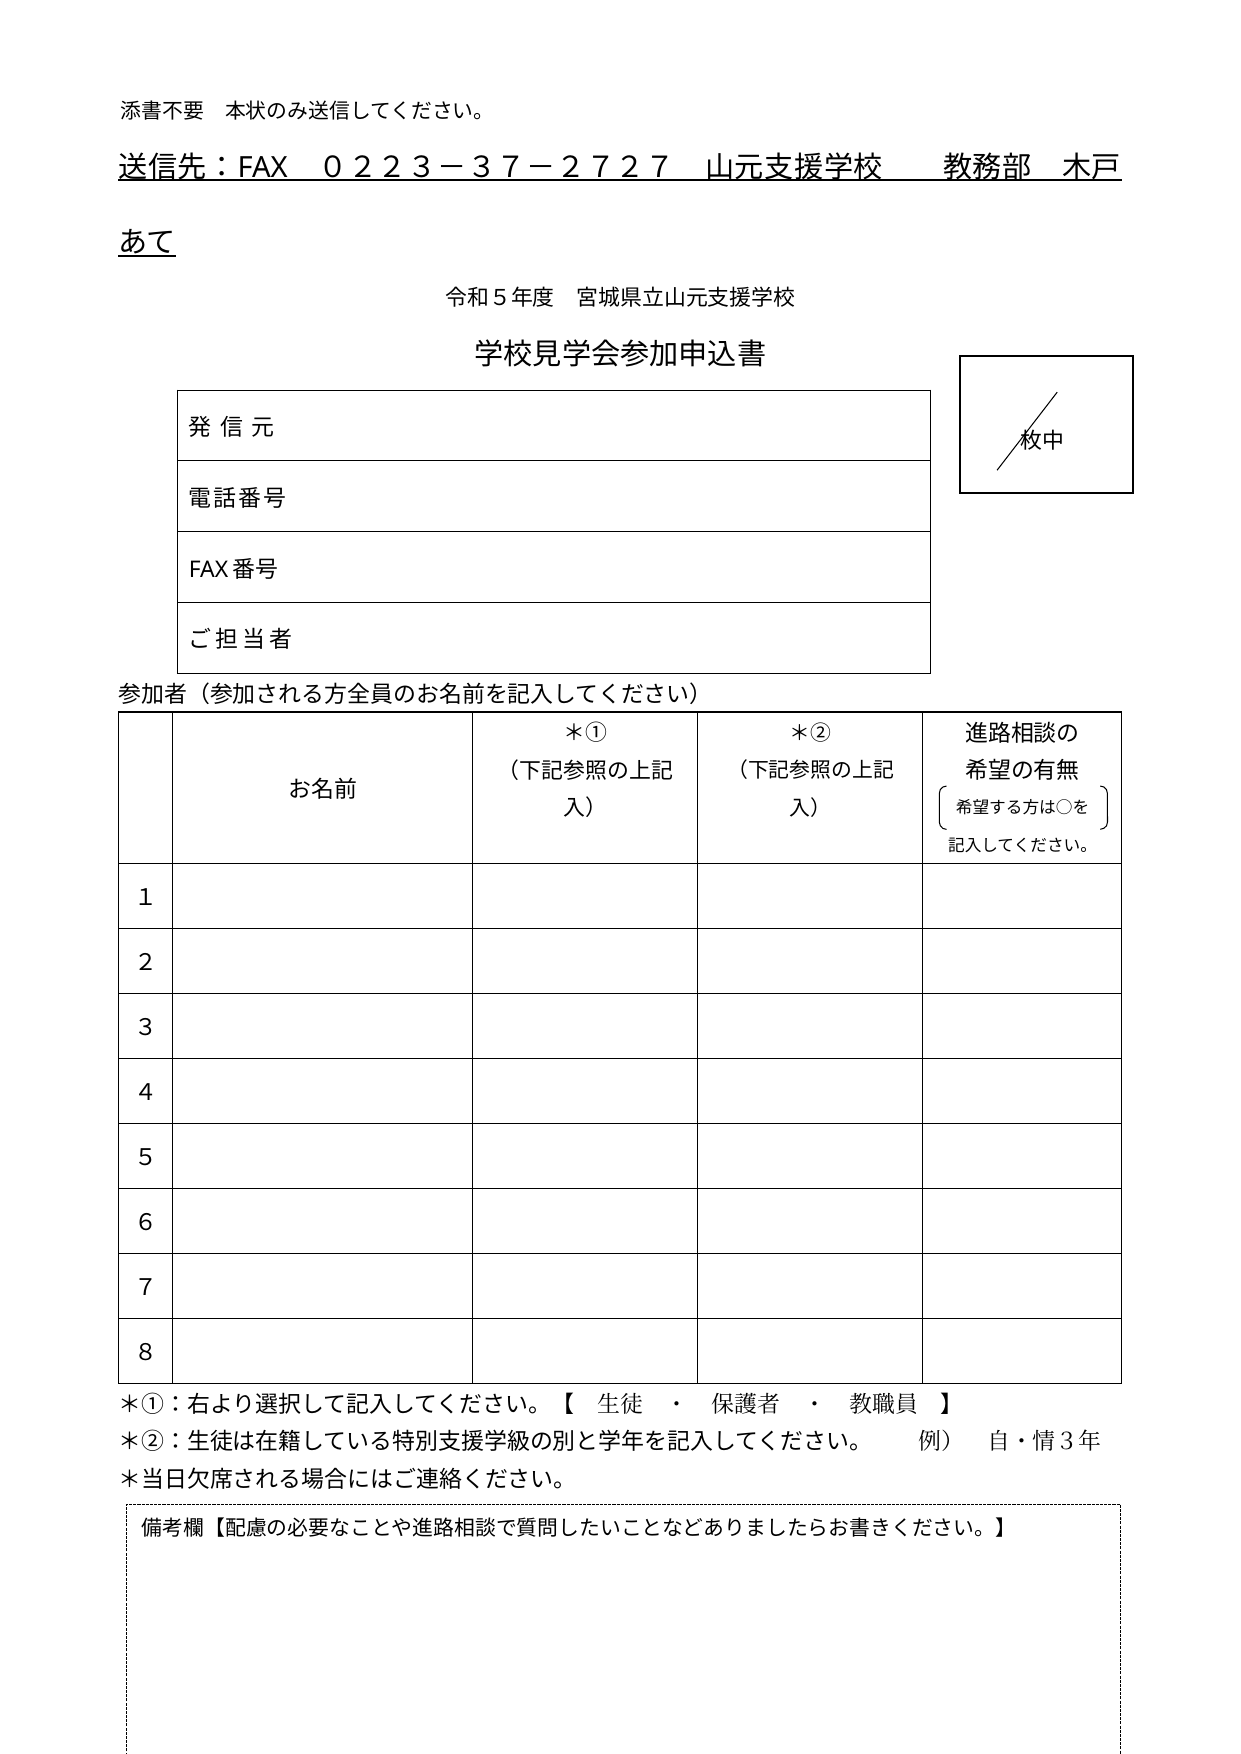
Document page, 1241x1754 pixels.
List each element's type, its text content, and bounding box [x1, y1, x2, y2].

table_cell ６ [119, 1189, 172, 1252]
table_cell [173, 1319, 472, 1382]
table_cell [473, 1319, 697, 1382]
table_cell [173, 994, 472, 1057]
table_cell [698, 1124, 922, 1187]
table_cell ３ [119, 994, 172, 1057]
table_cell [923, 1319, 1121, 1382]
table_cell [923, 1189, 1121, 1252]
table_cell [473, 1059, 697, 1122]
text ＊当日欠席される場合にはご連絡ください。 [118, 1458, 1122, 1496]
table_cell ご担当者 [178, 603, 930, 673]
text ＊②：生徒は在籍している特別支援学級の別と学年を記入してください。 例） 自・情３年 [118, 1421, 1122, 1458]
table_cell [923, 994, 1121, 1057]
table_cell [923, 1059, 1121, 1122]
table_cell [473, 994, 697, 1057]
table_cell [698, 994, 922, 1057]
table_cell [173, 1124, 472, 1187]
table_cell FAX番号 [178, 532, 930, 602]
text 令和５年度 宮城県立山元支援学校 [118, 277, 1122, 314]
table_cell [698, 1189, 922, 1252]
table_cell ４ [119, 1059, 172, 1122]
text 参加者（参加される方全員のお名前を記入してください） [118, 674, 1122, 711]
table_cell [173, 1059, 472, 1122]
table_cell 電話番号 [178, 461, 930, 531]
table_cell １ [119, 864, 172, 927]
table_cell [698, 864, 922, 927]
table_header ＊② （下記参照の上記入） [698, 713, 922, 862]
table_cell [473, 1254, 697, 1317]
table_cell [473, 1189, 697, 1252]
table_cell [473, 864, 697, 927]
table_cell [923, 1124, 1121, 1187]
text 送信先：FAX ０２２３－３７－２７２７ 山元支援学校 教務部 木戸 あて [118, 127, 1122, 179]
table_cell [698, 1319, 922, 1382]
table_cell [923, 929, 1121, 992]
table_cell [698, 929, 922, 992]
table_header 発信元 [178, 391, 930, 460]
text ＊①：右より選択して記入してください。【 生徒 ・ 保護者 ・ 教職員 】 [118, 1384, 1122, 1421]
table_cell [698, 1059, 922, 1122]
table_header 進路相談の 希望の有無 希望する方は○を 記入してください。 [923, 713, 1121, 862]
table_cell [698, 1254, 922, 1317]
table_header [119, 713, 172, 862]
table_cell [173, 864, 472, 927]
table_cell ５ [119, 1124, 172, 1187]
table_cell [173, 1254, 472, 1317]
table_cell [473, 929, 697, 992]
table_cell ７ [119, 1254, 172, 1317]
table_cell [923, 1254, 1121, 1317]
table_cell ２ [119, 929, 172, 992]
table_cell [923, 864, 1121, 927]
table_cell [173, 929, 472, 992]
table_header ＊① （下記参照の上記入） [473, 713, 697, 862]
text 学校見学会参加申込書 [118, 314, 1122, 389]
table_cell [473, 1124, 697, 1187]
table_cell ８ [119, 1319, 172, 1382]
text 送信先：FAX ０２２３－３７－２７２７ 山元支援学校 教務部 木戸 あて [118, 181, 1122, 277]
table_cell [173, 1189, 472, 1252]
table_header お名前 [173, 713, 472, 862]
